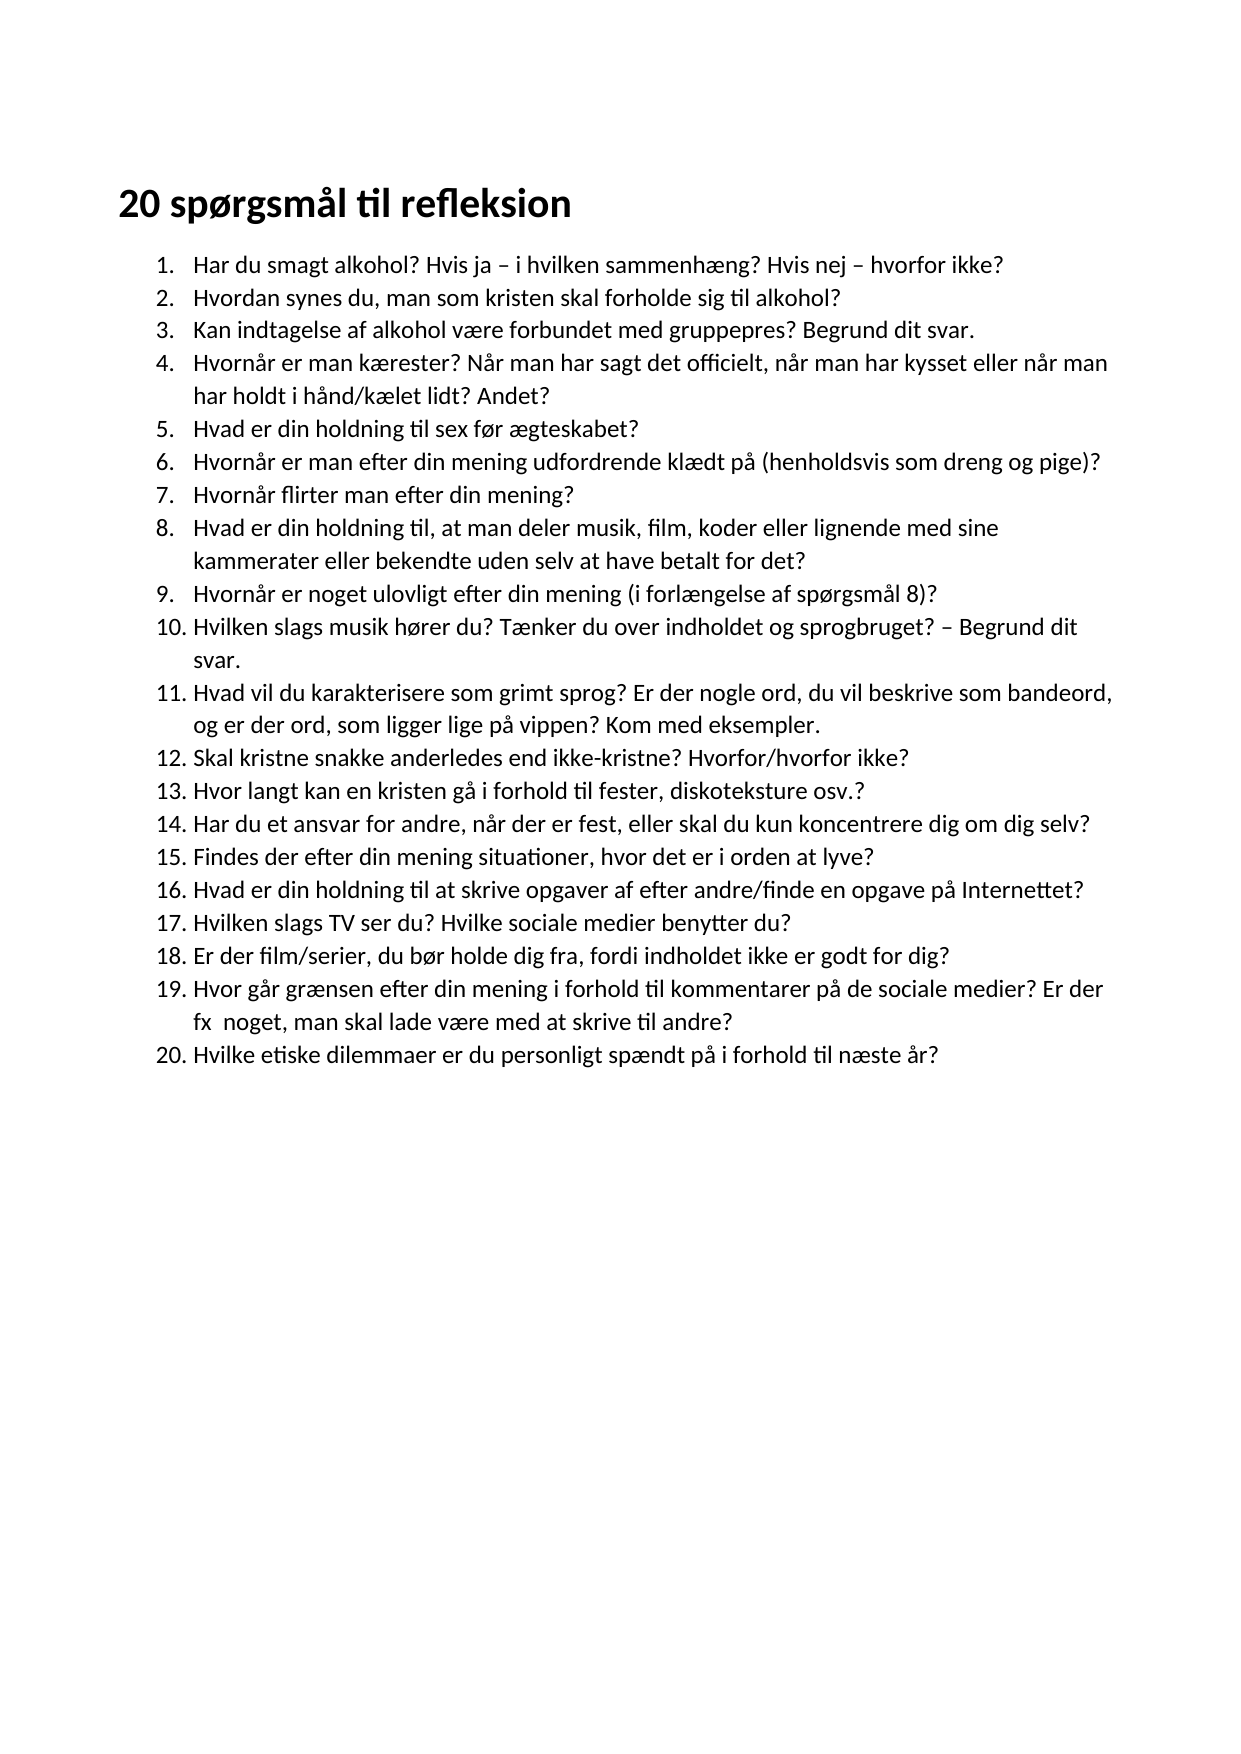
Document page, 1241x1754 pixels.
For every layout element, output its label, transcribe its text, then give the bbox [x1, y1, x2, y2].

list Hvornår flirter man efter din mening? [156, 479, 1122, 510]
list Hvor langt kan en kristen gå i forhold til fester, diskoteksture osv.? [156, 775, 1122, 806]
list Skal kristne snakke anderledes end ikke-kristne? Hvorfor/hvorfor ikke? [156, 742, 1122, 773]
list Hvornår er noget ulovligt efter din mening (i forlængelse af spørgsmål 8)? [156, 578, 1122, 608]
list Hvad er din holdning til sex før ægteskabet? [156, 413, 1122, 444]
list Kan indtagelse af alkohol være forbundet med gruppepres? Begrund dit svar. [156, 314, 1122, 345]
list Har du et ansvar for andre, når der er fest, eller skal du kun koncentrere dig om dig selv? [156, 808, 1122, 839]
list Hvad er din holdning til, at man deler musik, film, koder eller lignende med sine kammerater eller bekendte uden selv at have betalt for det? [156, 512, 1122, 576]
list Er der film/serier, du bør holde dig fra, fordi indholdet ikke er godt for dig? [156, 940, 1122, 971]
list Hvornår er man kærester? Når man har sagt det officielt, når man har kysset eller når man har holdt i hånd/kælet lidt? Andet? [156, 347, 1122, 411]
list Hvor går grænsen efter din mening i forhold til kommentarer på de sociale medier? Er der fx noget, man skal lade være med at skrive til andre? [156, 973, 1122, 1036]
list Hvad er din holdning til at skrive opgaver af efter andre/finde en opgave på Internettet? [156, 874, 1122, 905]
text 20 spørgsmål til refleksion [118, 177, 1122, 228]
list Hvilke etiske dilemmaer er du personligt spændt på i forhold til næste år? [156, 1039, 1122, 1069]
list Hvilken slags TV ser du? Hvilke sociale medier benytter du? [156, 907, 1122, 938]
list Hvornår er man efter din mening udfordrende klædt på (henholdsvis som dreng og pige)? [156, 446, 1122, 477]
list Hvilken slags musik hører du? Tænker du over indholdet og sprogbruget? – Begrund dit svar. [156, 611, 1122, 674]
list Findes der efter din mening situationer, hvor det er i orden at lyve? [156, 841, 1122, 872]
list Hvordan synes du, man som kristen skal forholde sig til alkohol? [156, 282, 1122, 312]
list Har du smagt alkohol? Hvis ja – i hvilken sammenhæng? Hvis nej – hvorfor ikke? [156, 249, 1122, 279]
list Hvad vil du karakterisere som grimt sprog? Er der nogle ord, du vil beskrive som bandeord, og er der ord, som ligger lige på vippen? Kom med eksempler. [156, 677, 1122, 740]
